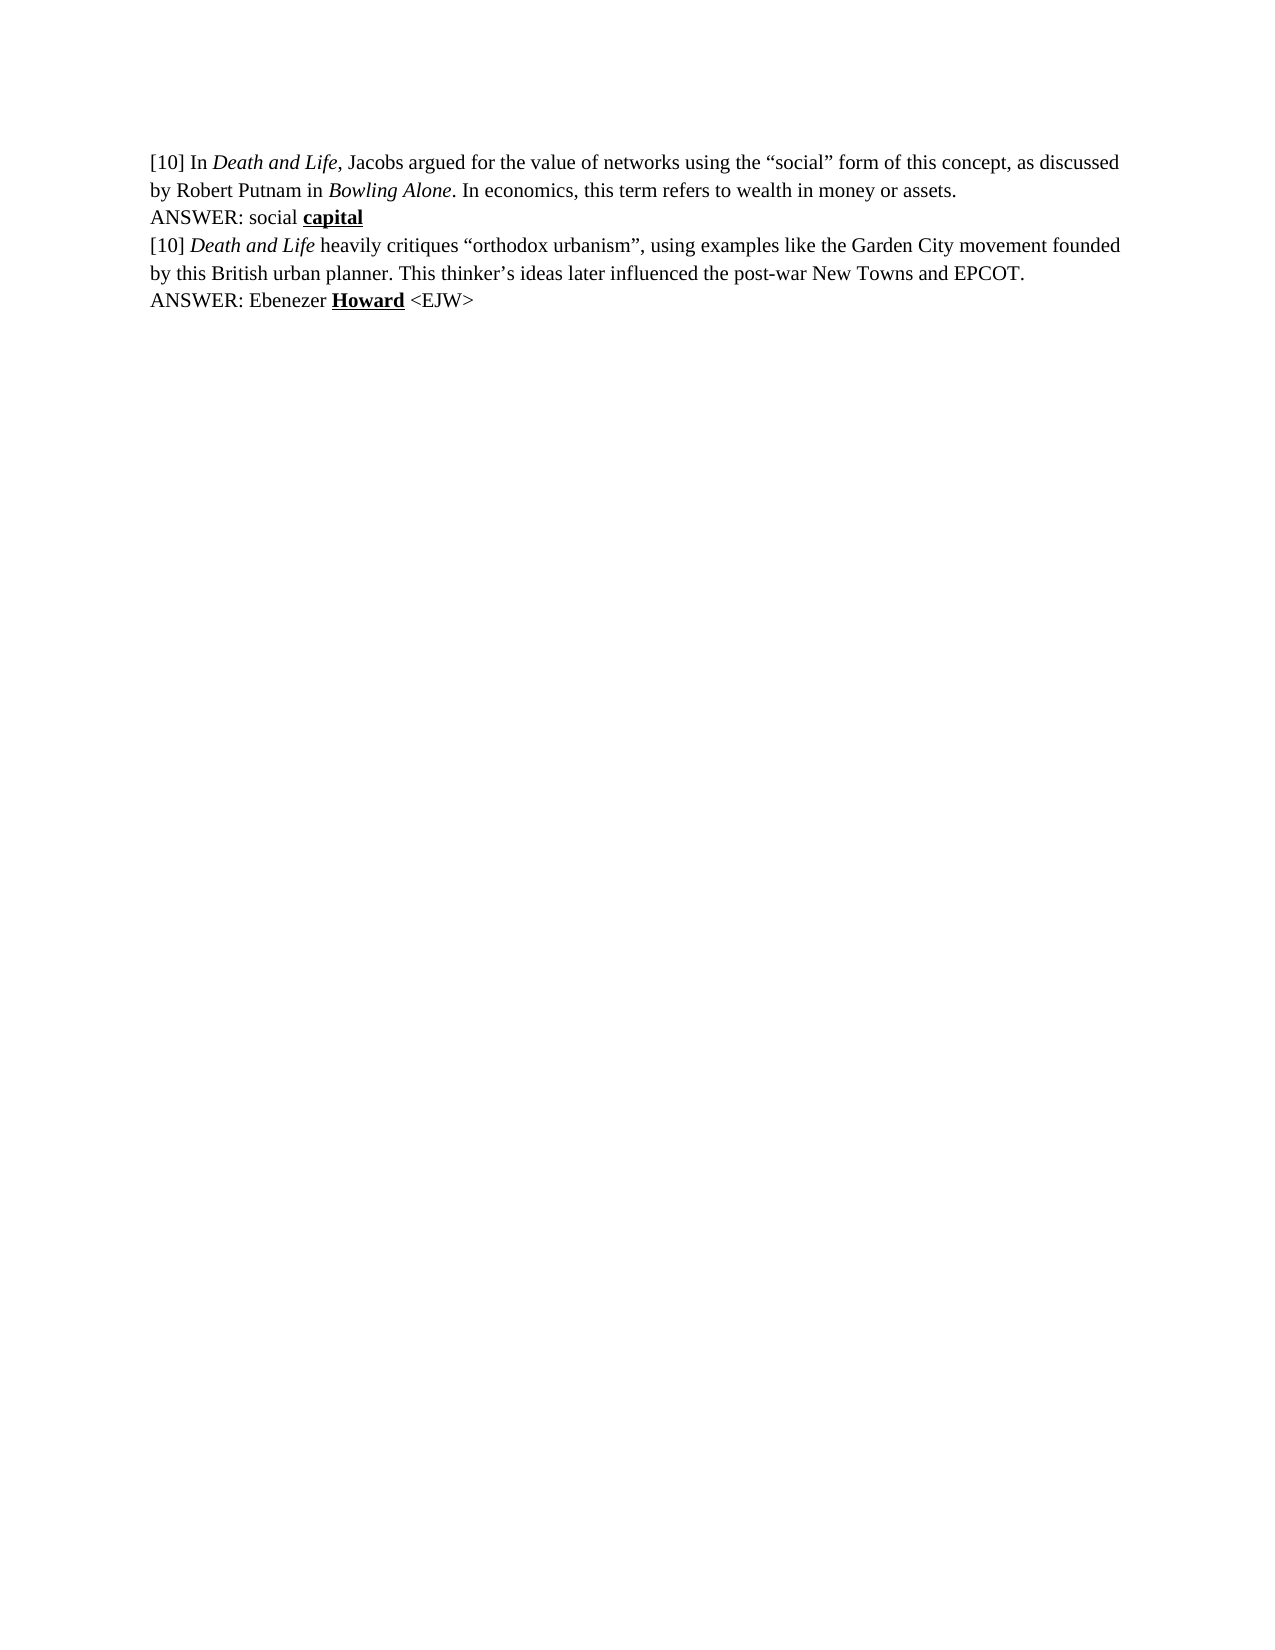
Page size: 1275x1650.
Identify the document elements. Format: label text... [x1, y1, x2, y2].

text ANSWER: Ebenezer Howard <EJW> [150, 288, 1125, 312]
text ANSWER: social capital [150, 205, 1125, 229]
text [10] In Death and Life, Jacobs argued for the value of networks using the “social” form of this concept, as discussed by Robert Putnam in Bowling Alone. In economics, this term refers to wealth in money or assets. [150, 150, 1125, 202]
text [10] Death and Life heavily critiques “orthodox urbanism”, using examples like the Garden City movement founded by this British urban planner. This thinker’s ideas later influenced the post-war New Towns and EPCOT. [150, 233, 1125, 284]
